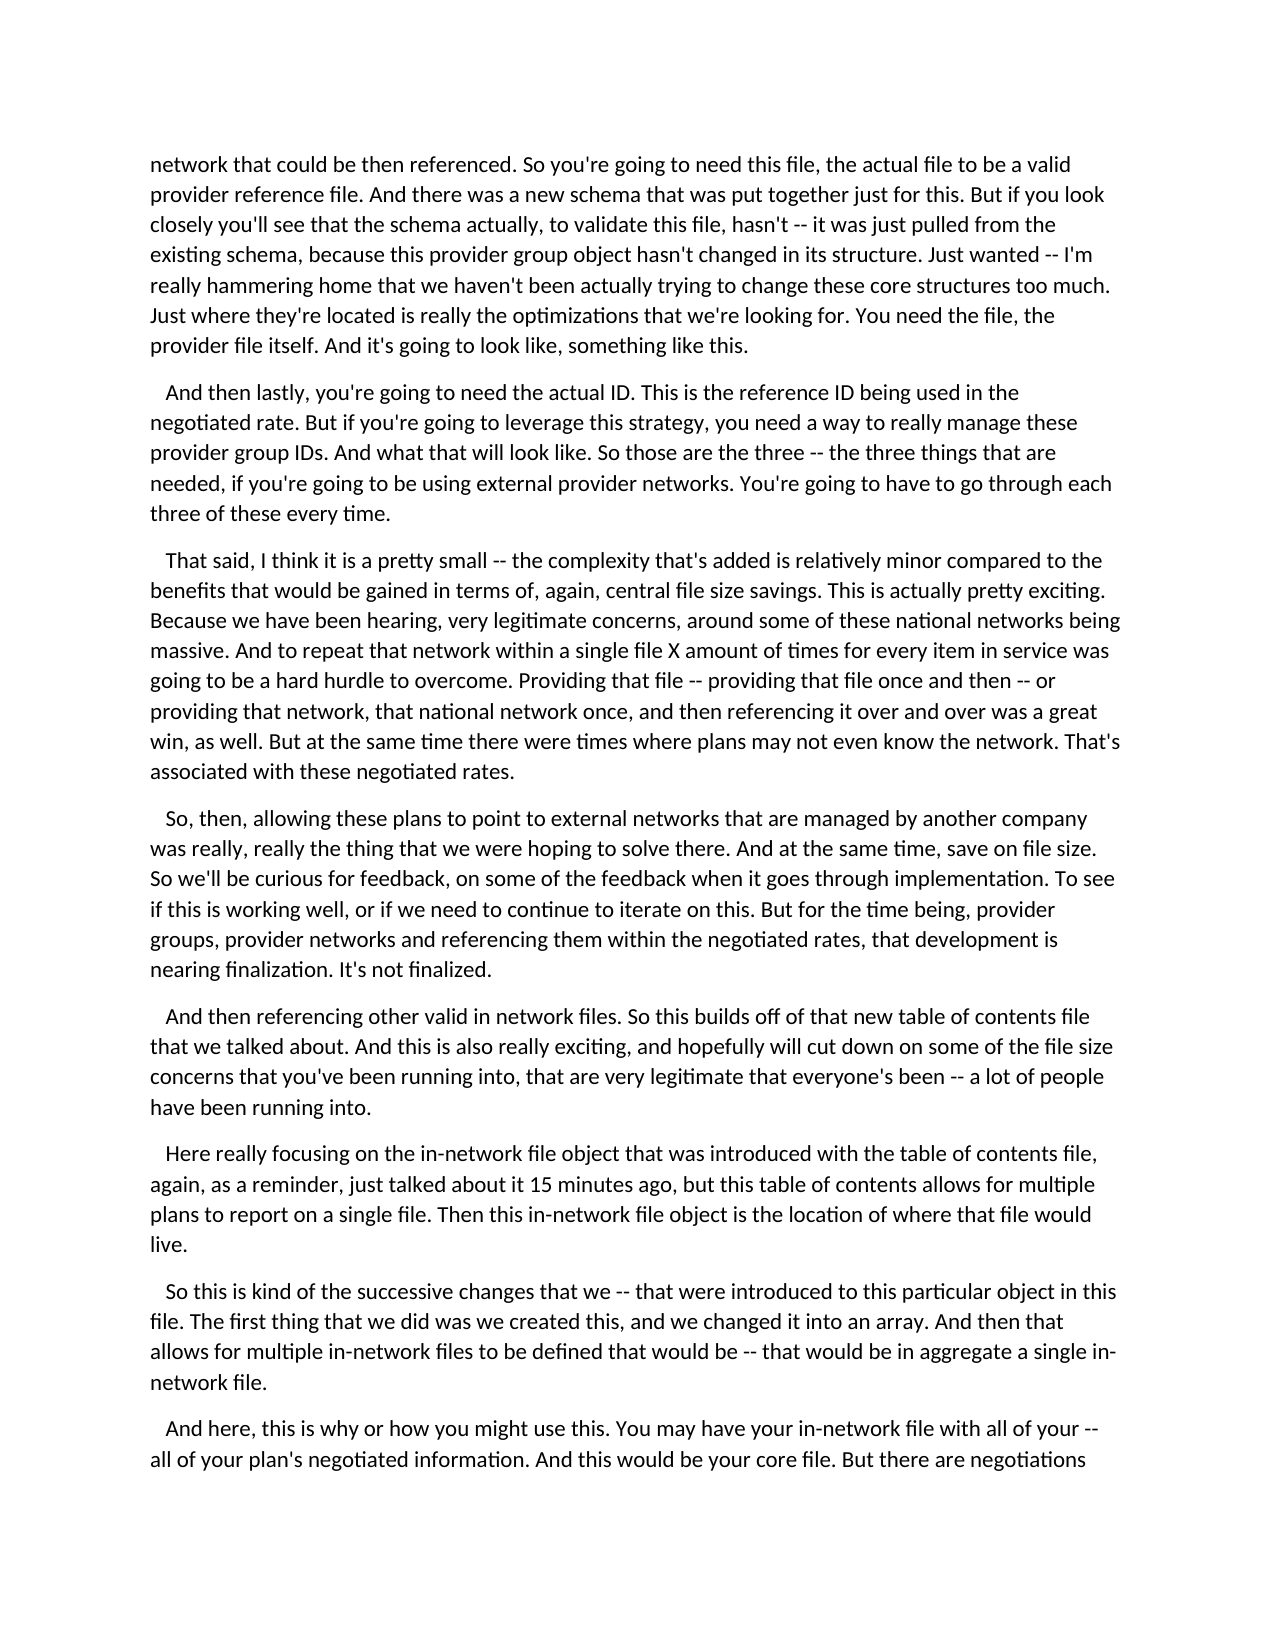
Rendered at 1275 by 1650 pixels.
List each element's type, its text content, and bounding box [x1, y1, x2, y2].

text And then lastly, you're going to need the actual ID. This is the reference ID being used in the negotiated rate. But if you're going to leverage this strategy, you need a way to really manage these provider group IDs. And what that will look like. So those are the three -- the three things that are needed, if you're going to be using external provider networks. You're going to have to go through each three of these every time. [150, 378, 1125, 527]
text That said, I think it is a pretty small -- the complexity that's added is relatively minor compared to the benefits that would be gained in terms of, again, central file size savings. This is actually pretty exciting. Because we have been hearing, very legitimate concerns, around some of these national networks being massive. And to repeat that network within a single file X amount of times for every item in service was going to be a hard hurdle to overcome. Providing that file -- providing that file once and then -- or providing that network, that national network once, and then referencing it over and over was a great win, as well. But at the same time there were times where plans may not even know the network. That's associated with these negotiated rates. [150, 546, 1125, 785]
text Here really focusing on the in-network file object that was introduced with the table of contents file, again, as a reminder, just talked about it 15 minutes ago, but this table of contents allows for multiple plans to report on a single file. Then this in-network file object is the location of where that file would live. [150, 1139, 1125, 1258]
text So, then, allowing these plans to point to external networks that are managed by another company was really, really the thing that we were hoping to solve there. And at the same time, save on file size. So we'll be curious for feedback, on some of the feedback when it goes through implementation. To see if this is working well, or if we need to continue to iterate on this. But for the time being, provider groups, provider networks and referencing them within the negotiated rates, that development is nearing finalization. It's not finalized. [150, 804, 1125, 983]
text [150, 150, 1125, 359]
text And then referencing other valid in network files. So this builds off of that new table of contents file that we talked about. And this is also really exciting, and hopefully will cut down on some of the file size concerns that you've been running into, that are very legitimate that everyone's been -- a lot of people have been running into. [150, 1002, 1125, 1121]
text So this is kind of the successive changes that we -- that were introduced to this particular object in this file. The first thing that we did was we created this, and we changed it into an array. And then that allows for multiple in-network files to be defined that would be -- that would be in aggregate a single in-network file. [150, 1277, 1125, 1396]
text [150, 1414, 1125, 1473]
